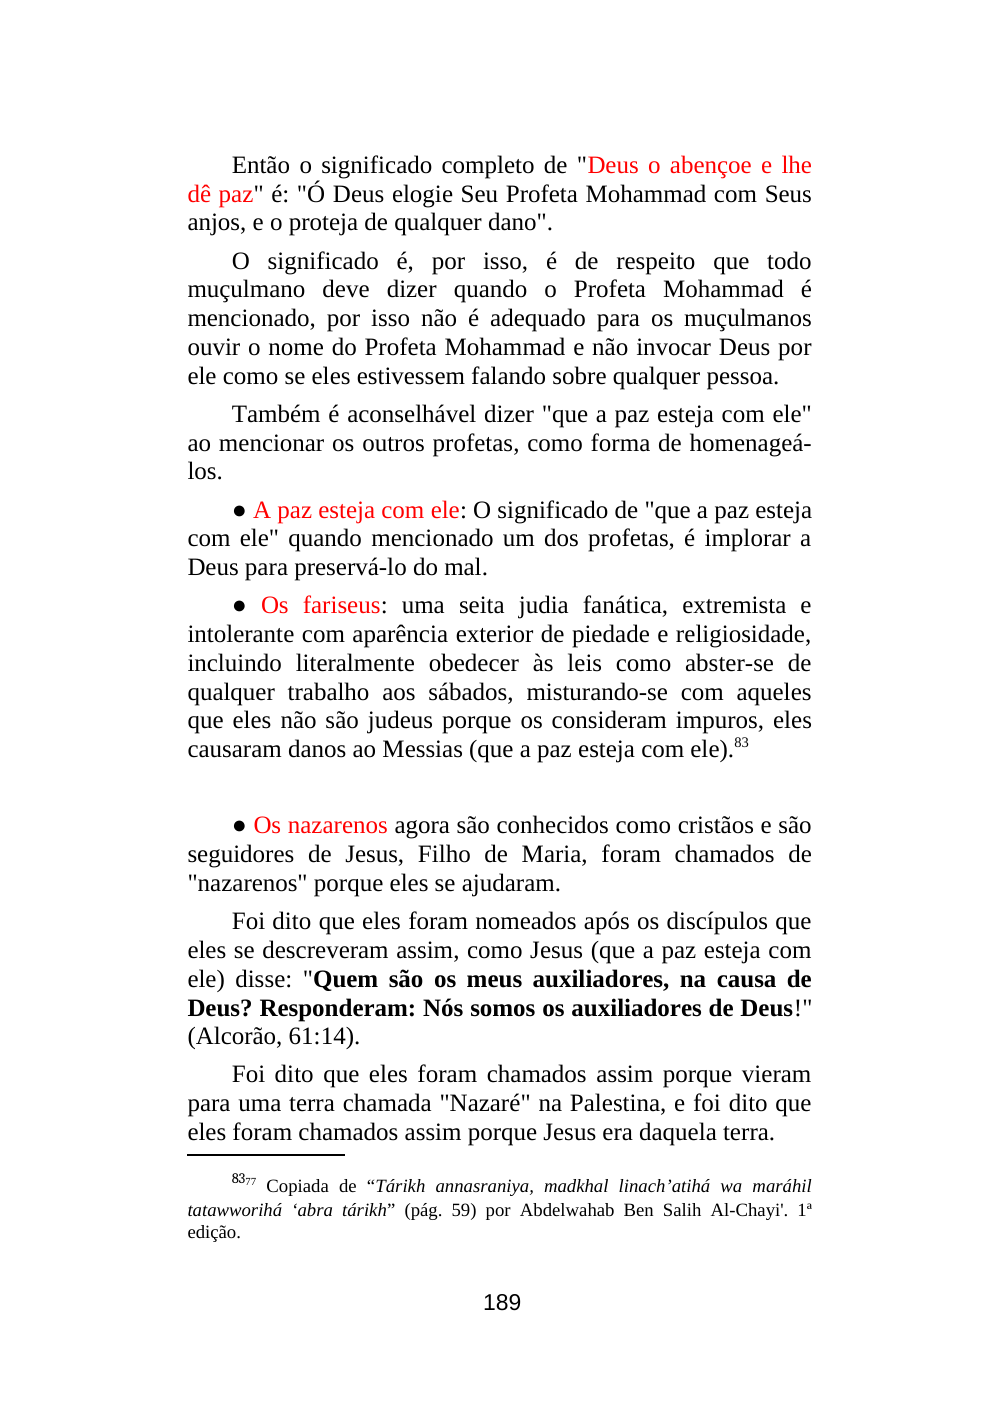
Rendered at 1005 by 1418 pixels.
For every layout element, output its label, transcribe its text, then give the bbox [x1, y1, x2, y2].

text Foi dito que eles foram nomeados após os discípulos que eles se descreveram assim, como Jesus (que a paz esteja com ele) disse: "Quem são os meus auxiliadores, na causa de Deus? Responderam: Nós somos os auxiliadores de Deus!" (Alcorão, 61:14). [187, 906, 812, 1050]
text ● Os nazarenos agora são conhecidos como cristãos e são seguidores de Jesus, Filho de Maria, foram chamados de "nazarenos" porque eles se ajudaram. [187, 811, 812, 897]
text ● A paz esteja com ele: O significado de "que a paz esteja com ele" quando mencionado um dos profetas, é implorar a Deus para preservá-lo do mal. [187, 495, 812, 581]
text Também é aconselhável dizer "que a paz esteja com ele" ao mencionar os outros profetas, como forma de homenageá-los. [187, 399, 812, 485]
text Então o significado completo de "Deus o abençoe e lhe dê paz" é: "Ó Deus elogie Seu Profeta Mohammad com Seus anjos, e o proteja de qualquer dano". [187, 150, 812, 236]
text ● Os fariseus: uma seita judia fanática, extremista e intolerante com aparência exterior de piedade e religiosidade, incluindo literalmente obedecer às leis como abster-se de qualquer trabalho aos sábados, misturando-se com aqueles que eles não são judeus porque os consideram impuros, eles causaram danos ao Messias (que a paz esteja com ele). [187, 590, 812, 763]
text Foi dito que eles foram chamados assim porque vieram para uma terra chamada "Nazaré" na Palestina, e foi dito que eles foram chamados assim porque Jesus era daquela terra. [187, 1059, 812, 1146]
text O significado é, por isso, é de respeito que todo muçulmano deve dizer quando o Profeta Mohammad é mencionado, por isso não é adequado para os muçulmanos ouvir o nome do Profeta Mohammad e não invocar Deus por ele como se eles estivessem falando sobre qualquer pessoa. [187, 246, 812, 389]
